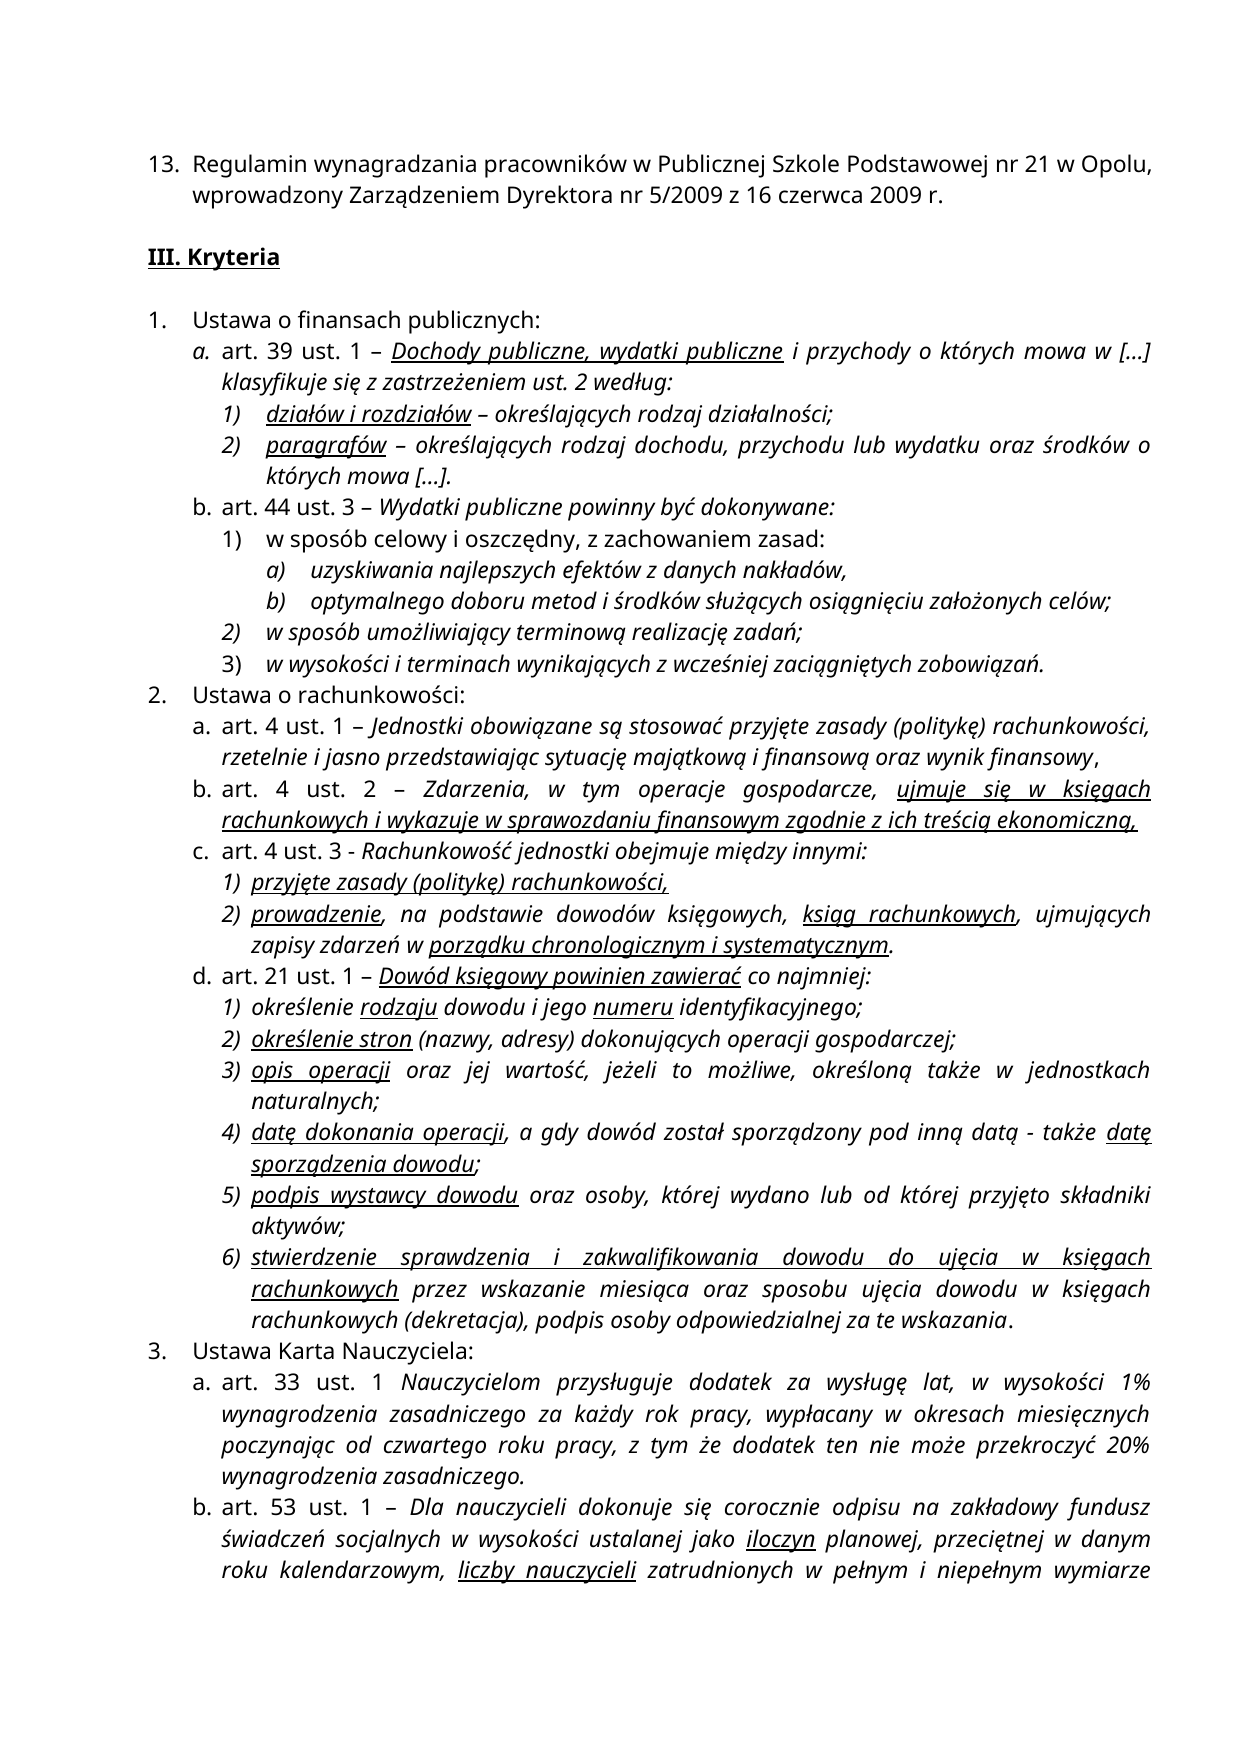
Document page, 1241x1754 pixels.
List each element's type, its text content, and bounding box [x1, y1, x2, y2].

list art. 4 ust. 1 – Jednostki obowiązane są stosować przyjęte zasady (politykę) rachunkowości, rzetelnie i jasno przedstawiając sytuację majątkową i finansową oraz wynik finansowy, [192, 710, 1154, 773]
list w wysokości i terminach wynikających z wcześniej zaciągniętych zobowiązań. [221, 648, 1154, 679]
list art. 21 ust. 1 – Dowód księgowy powinien zawierać co najmniej: [192, 960, 1154, 991]
list art. 33 ust. 1 Nauczycielom przysługuje dodatek za wysługę lat, w wysokości 1% wynagrodzenia zasadniczego za każdy rok pracy, wypłacany w okresach miesięcznych poczynając od czwartego roku pracy, z tym że dodatek ten nie może przekroczyć 20% wynagrodzenia zasadniczego. [192, 1366, 1154, 1491]
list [192, 1491, 1154, 1585]
list w sposób celowy i oszczędny, z zachowaniem zasad: [221, 523, 1154, 554]
list podpis wystawcy dowodu oraz osoby, której wydano lub od której przyjęto składniki aktywów; [221, 1179, 1154, 1241]
list paragrafów – określających rodzaj dochodu, przychodu lub wydatku oraz środków o których mowa […]. [221, 429, 1154, 491]
list określenie stron (nazwy, adresy) dokonujących operacji gospodarczej; [221, 1023, 1154, 1054]
list określenie rodzaju dowodu i jego numeru identyfikacyjnego; [221, 991, 1154, 1023]
text 6) stwierdzenie sprawdzenia i zakwalifikowania dowodu do ujęcia w księgach rachunkowych przez wskazanie miesiąca oraz sposobu ujęcia dowodu w księgach rachunkowych (dekretacja), podpis osoby odpowiedzialnej za te wskazania. [221, 1241, 1154, 1335]
list Regulamin wynagradzania pracowników w Publicznej Szkole Podstawowej nr 21 w Opolu, wprowadzony Zarządzeniem Dyrektora nr 5/2009 z 16 czerwca 2009 r. [148, 148, 1154, 210]
text b) optymalnego doboru metod i środków służących osiągnięciu założonych celów; [266, 585, 1154, 616]
list art. 4 ust. 2 – Zdarzenia, w tym operacje gospodarcze, ujmuje się w księgach rachunkowych i wykazuje w sprawozdaniu finansowym zgodnie z ich treścią ekonomiczną, [192, 773, 1154, 835]
list datę dokonania operacji, a gdy dowód został sporządzony pod inną datą - także datę sporządzenia dowodu; [221, 1116, 1154, 1179]
list Ustawa o finansach publicznych: [148, 304, 1154, 335]
list opis operacji oraz jej wartość, jeżeli to możliwe, określoną także w jednostkach naturalnych; [221, 1054, 1154, 1116]
list w sposób umożliwiający terminową realizację zadań; [221, 616, 1154, 648]
list art. 44 ust. 3 – Wydatki publiczne powinny być dokonywane: [192, 491, 1154, 523]
text III. Kryteria [148, 241, 1154, 273]
list art. 4 ust. 3 - Rachunkowość jednostki obejmuje między innymi: [192, 835, 1154, 866]
list działów i rozdziałów – określających rodzaj działalności; [221, 398, 1154, 429]
list Ustawa Karta Nauczyciela: [148, 1335, 1154, 1366]
list art. 39 ust. 1 – Dochody publiczne, wydatki publiczne i przychody o których mowa w […] klasyfikuje się z zastrzeżeniem ust. 2 według: [192, 335, 1154, 398]
text 1) przyjęte zasady (politykę) rachunkowości, [221, 866, 1154, 898]
text a) uzyskiwania najlepszych efektów z danych nakładów, [266, 554, 1154, 585]
list Ustawa o rachunkowości: [148, 679, 1154, 710]
text 2) prowadzenie, na podstawie dowodów księgowych, ksiąg rachunkowych, ujmujących zapisy zdarzeń w porządku chronologicznym i systematycznym. [221, 898, 1154, 960]
